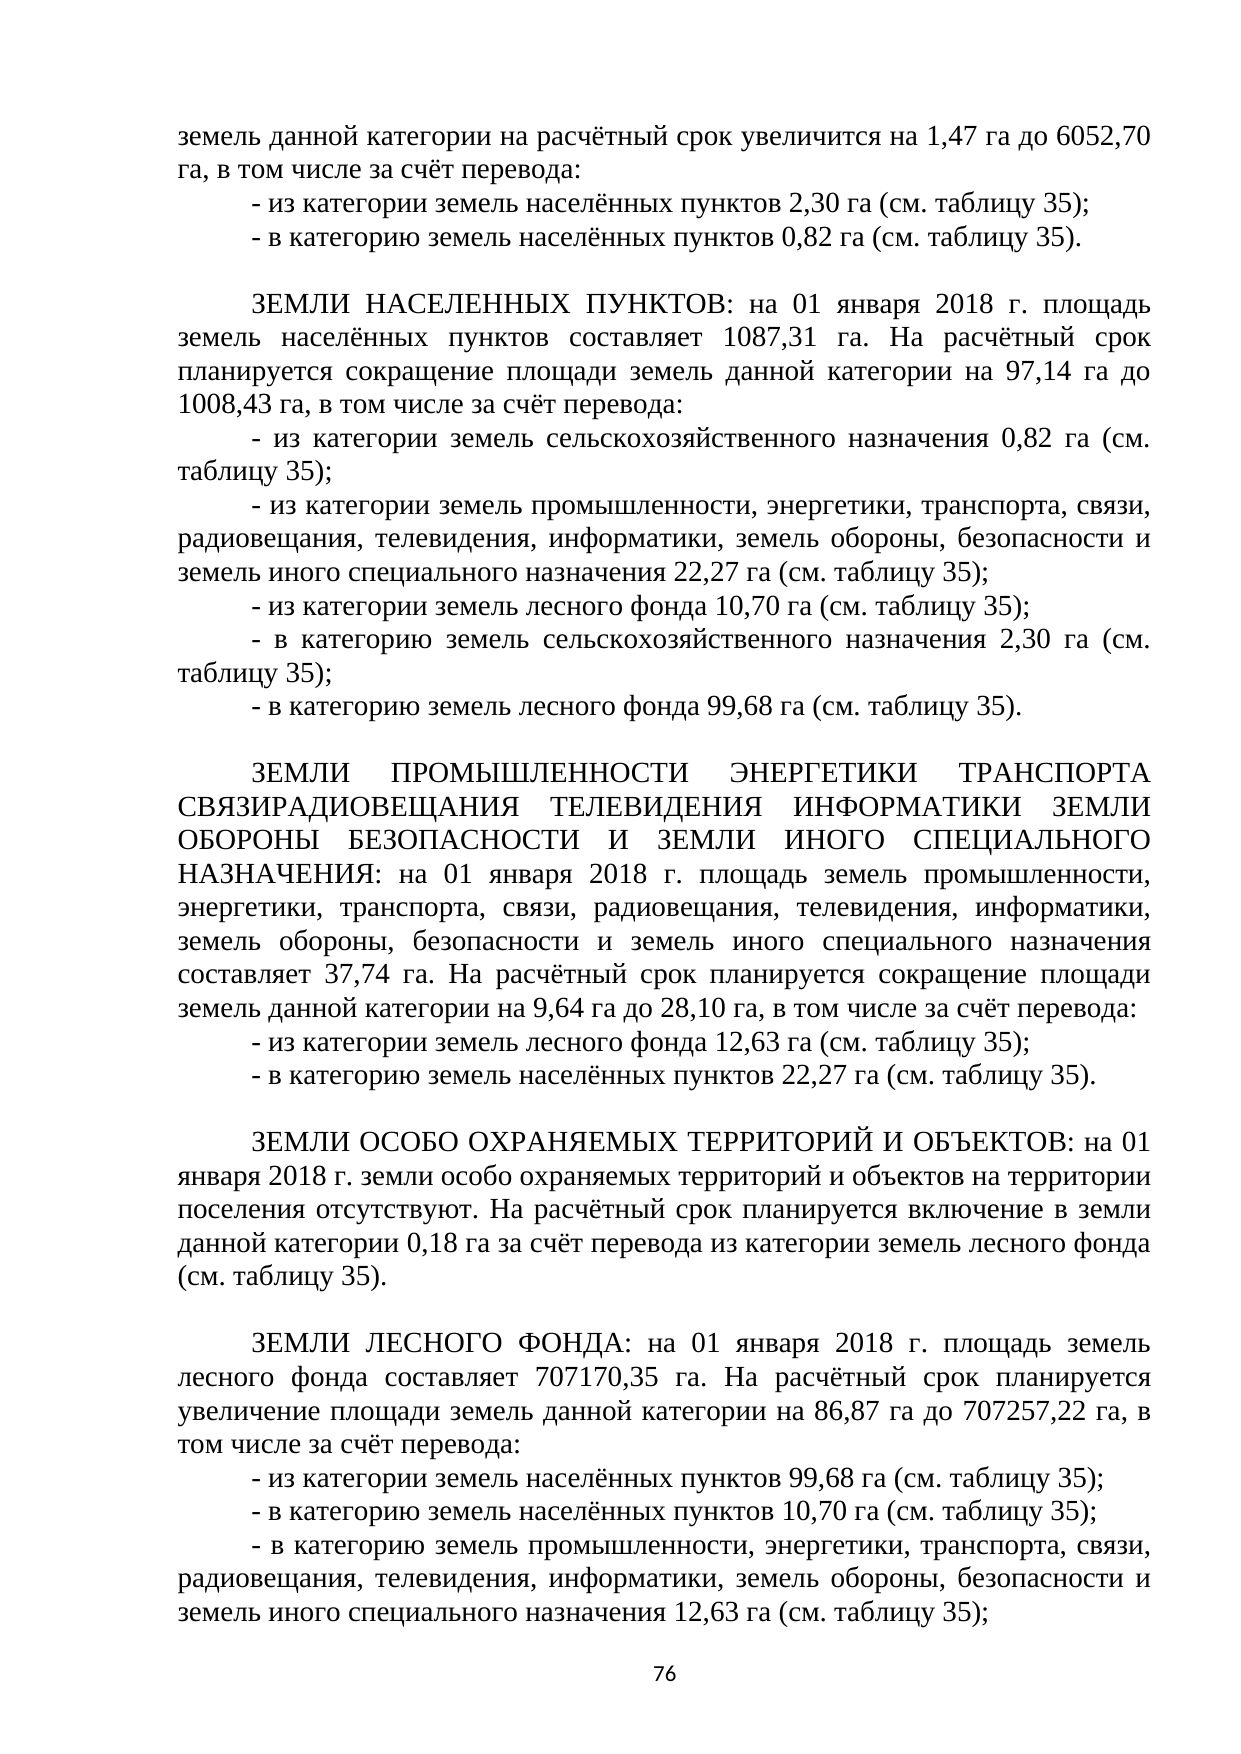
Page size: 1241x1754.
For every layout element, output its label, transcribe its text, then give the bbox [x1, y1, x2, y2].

text - в категорию земель сельскохозяйственного назначения 2,30 га (см. таблицу 35); [177, 621, 1152, 688]
text - из категории земель населённых пунктов 2,30 га (см. таблицу 35); [177, 185, 1152, 219]
text - в категорию земель населённых пунктов 0,82 га (см. таблицу 35). [177, 219, 1152, 252]
text - из категории земель лесного фонда 12,63 га (см. таблицу 35); [177, 1024, 1152, 1057]
text - из категории земель населённых пунктов 99,68 га (см. таблицу 35); [177, 1460, 1152, 1493]
text ЗЕМЛИ НАСЕЛЕННЫХ ПУНКТОВ: на 01 января 2018 г. площадь земель населённых пунктов составляет 1087,31 га. На расчётный срок планируется сокращение площади земель данной категории на 97,14 га до 1008,43 га, в том числе за счёт перевода: [177, 286, 1152, 420]
text - из категории земель лесного фонда 10,70 га (см. таблицу 35); [177, 588, 1152, 621]
text - в категорию земель промышленности, энергетики, транспорта, связи, радиовещания, телевидения, информатики, земель обороны, безопасности и земель иного специального назначения 12,63 га (см. таблицу 35); [177, 1527, 1152, 1627]
text - в категорию земель лесного фонда 99,68 га (см. таблицу 35). [177, 688, 1152, 722]
text ЗЕМЛИ ОСОБО ОХРАНЯЕМЫХ ТЕРРИТОРИЙ И ОБЪЕКТОВ: на 01 января 2018 г. земли особо охраняемых территорий и объектов на территории поселения отсутствуют. На расчётный срок планируется включение в земли данной категории 0,18 га за счёт перевода из категории земель лесного фонда (см. таблицу 35). [177, 1124, 1152, 1292]
text ЗЕМЛИ ЛЕСНОГО ФОНДА: на 01 января 2018 г. площадь земель лесного фонда составляет 707170,35 га. На расчётный срок планируется увеличение площади земель данной категории на 86,87 га до 707257,22 га, в том числе за счёт перевода: [177, 1326, 1152, 1460]
text - из категории земель промышленности, энергетики, транспорта, связи, радиовещания, телевидения, информатики, земель обороны, безопасности и земель иного специального назначения 22,27 га (см. таблицу 35); [177, 487, 1152, 588]
text - из категории земель сельскохозяйственного назначения 0,82 га (см. таблицу 35); [177, 420, 1152, 487]
text - в категорию земель населённых пунктов 22,27 га (см. таблицу 35). [177, 1057, 1152, 1091]
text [177, 118, 1152, 185]
text - в категорию земель населённых пунктов 10,70 га (см. таблицу 35); [177, 1493, 1152, 1527]
text ЗЕМЛИ ПРОМЫШЛЕННОСТИ ЭНЕРГЕТИКИ ТРАНСПОРТА СВЯЗИРАДИОВЕЩАНИЯ ТЕЛЕВИДЕНИЯ ИНФОРМАТИКИ ЗЕМЛИ ОБОРОНЫ БЕЗОПАСНОСТИ И ЗЕМЛИ ИНОГО СПЕЦИАЛЬНОГО НАЗНАЧЕНИЯ: на 01 января 2018 г. площадь земель промышленности, энергетики, транспорта, связи, радиовещания, телевидения, информатики, земель обороны, безопасности и земель иного специального назначения составляет 37,74 га. На расчётный срок планируется сокращение площади земель данной категории на 9,64 га до 28,10 га, в том числе за счёт перевода: [177, 755, 1152, 1024]
